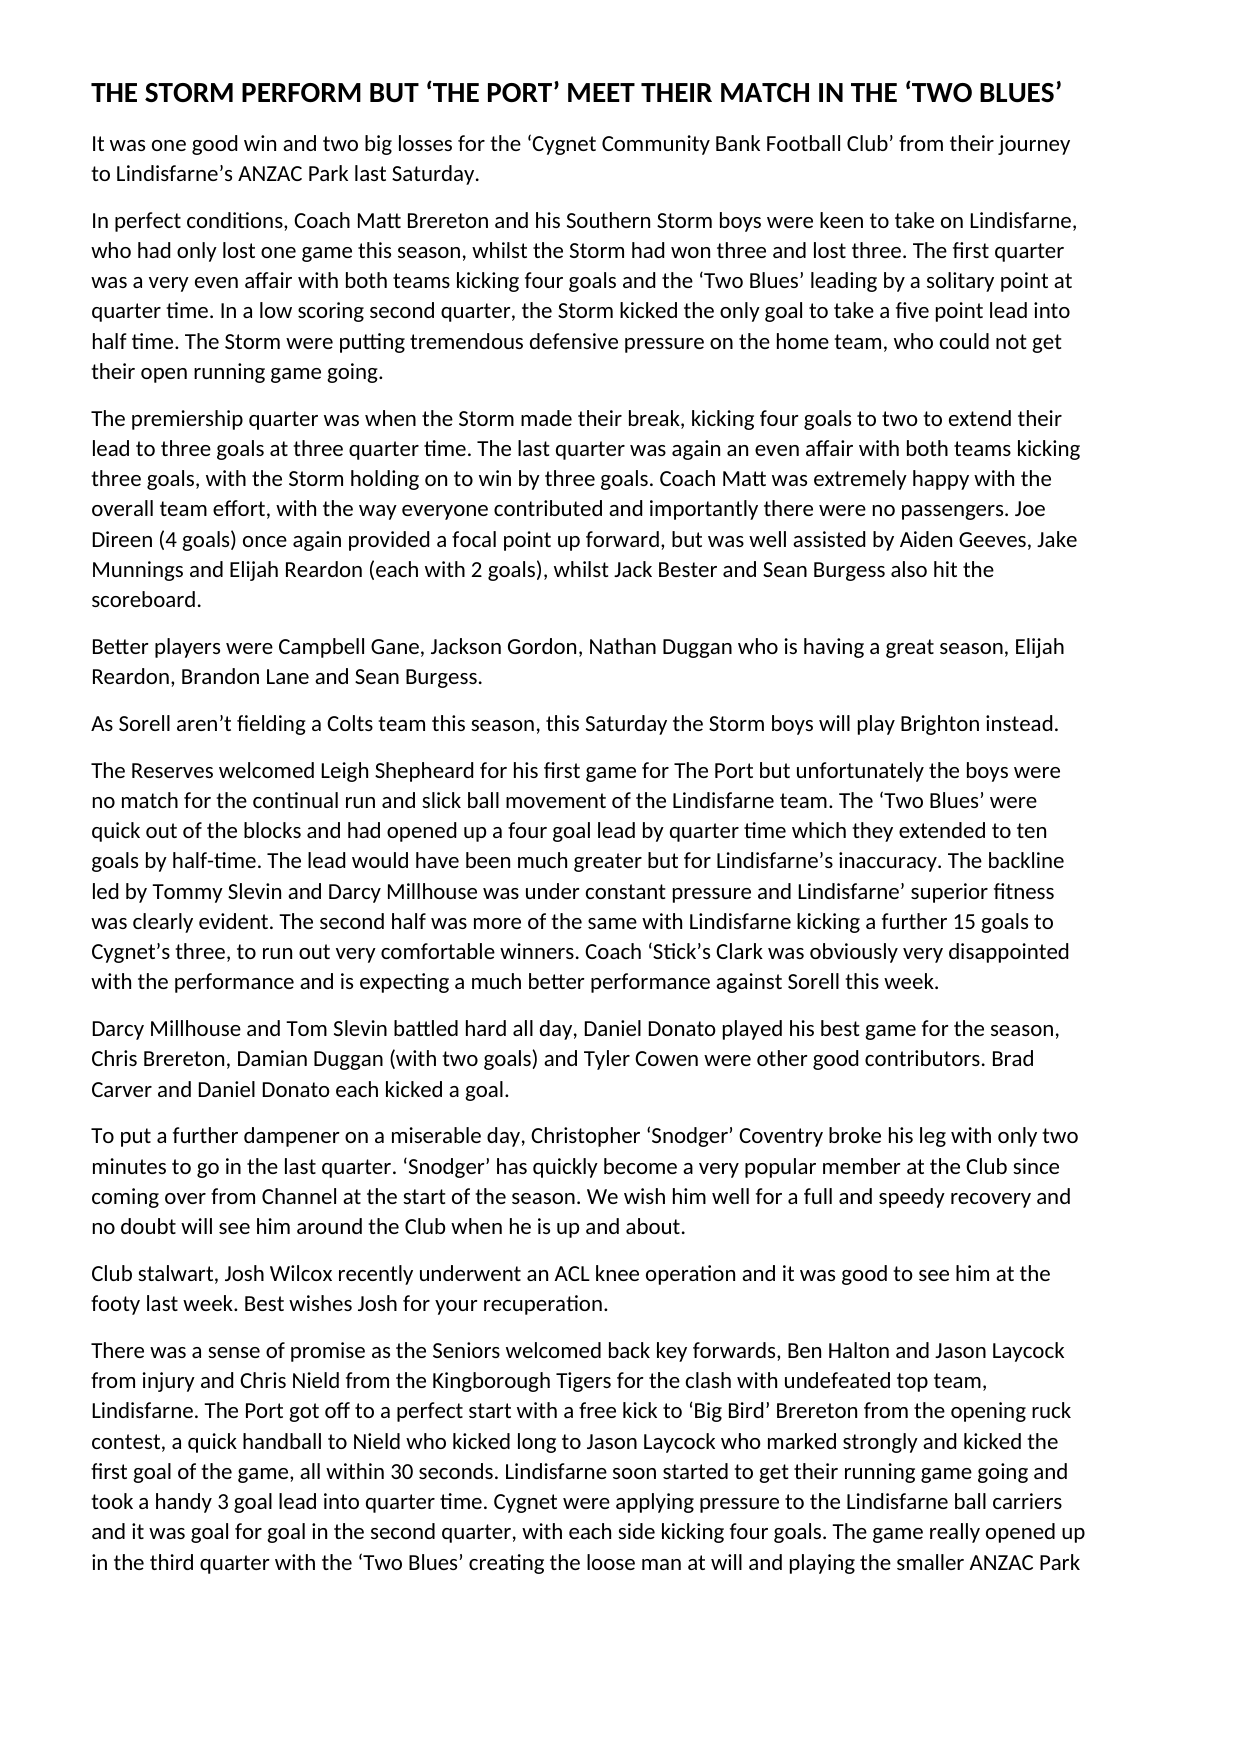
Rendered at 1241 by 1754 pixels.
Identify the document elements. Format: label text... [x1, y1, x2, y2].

text The premiership quarter was when the Storm made their break, kicking four goals to two to extend their lead to three goals at three quarter time. The last quarter was again an even affair with both teams kicking three goals, with the Storm holding on to win by three goals. Coach Matt was extremely happy with the overall team effort, with the way everyone contributed and importantly there were no passengers. Joe Direen (4 goals) once again provided a focal point up forward, but was well assisted by Aiden Geeves, Jake Munnings and Elijah Reardon (each with 2 goals), whilst Jack Bester and Sean Burgess also hit the scoreboard. [91, 404, 1090, 613]
text As Sorell aren’t fielding a Colts team this season, this Saturday the Storm boys will play Brighton instead. [91, 709, 1090, 737]
text In perfect conditions, Coach Matt Brereton and his Southern Storm boys were keen to take on Lindisfarne, who had only lost one game this season, whilst the Storm had won three and lost three. The first quarter was a very even affair with both teams kicking four goals and the ‘Two Blues’ leading by a solitary point at quarter time. In a low scoring second quarter, the Storm kicked the only goal to take a five point lead into half time. The Storm were putting tremendous defensive pressure on the home team, who could not get their open running game going. [91, 206, 1090, 385]
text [91, 1336, 1090, 1576]
text The Reserves welcomed Leigh Shepheard for his first game for The Port but unfortunately the boys were no match for the continual run and slick ball movement of the Lindisfarne team. The ‘Two Blues’ were quick out of the blocks and had opened up a four goal lead by quarter time which they extended to ten goals by half-time. The lead would have been much greater but for Lindisfarne’s inaccuracy. The backline led by Tommy Slevin and Darcy Millhouse was under constant pressure and Lindisfarne’ superior fitness was clearly evident. The second half was more of the same with Lindisfarne kicking a further 15 goals to Cygnet’s three, to run out very comfortable winners. Coach ‘Stick’s Clark was obviously very disappointed with the performance and is expecting a much better performance against Sorell this week. [91, 756, 1090, 996]
text To put a further dampener on a miserable day, Christopher ‘Snodger’ Coventry broke his leg with only two minutes to go in the last quarter. ‘Snodger’ has quickly become a very popular member at the Club since coming over from Channel at the start of the season. We wish him well for a full and speedy recovery and no doubt will see him around the Club when he is up and about. [91, 1122, 1090, 1240]
text It was one good win and two big losses for the ‘Cygnet Community Bank Football Club’ from their journey to Lindisfarne’s ANZAC Park last Saturday. [91, 129, 1090, 187]
text THE STORM PERFORM BUT ‘THE PORT’ MEET THEIR MATCH IN THE ‘TWO BLUES’ [91, 74, 1090, 109]
text Club stalwart, Josh Wilcox recently underwent an ACL knee operation and it was good to see him at the footy last week. Best wishes Josh for your recuperation. [91, 1259, 1090, 1317]
text Darcy Millhouse and Tom Slevin battled hard all day, Daniel Donato played his best game for the season, Chris Brereton, Damian Duggan (with two goals) and Tyler Cowen were other good contributors. Brad Carver and Daniel Donato each kicked a goal. [91, 1014, 1090, 1103]
text Better players were Campbell Gane, Jackson Gordon, Nathan Duggan who is having a great season, Elijah Reardon, Brandon Lane and Sean Burgess. [91, 632, 1090, 690]
